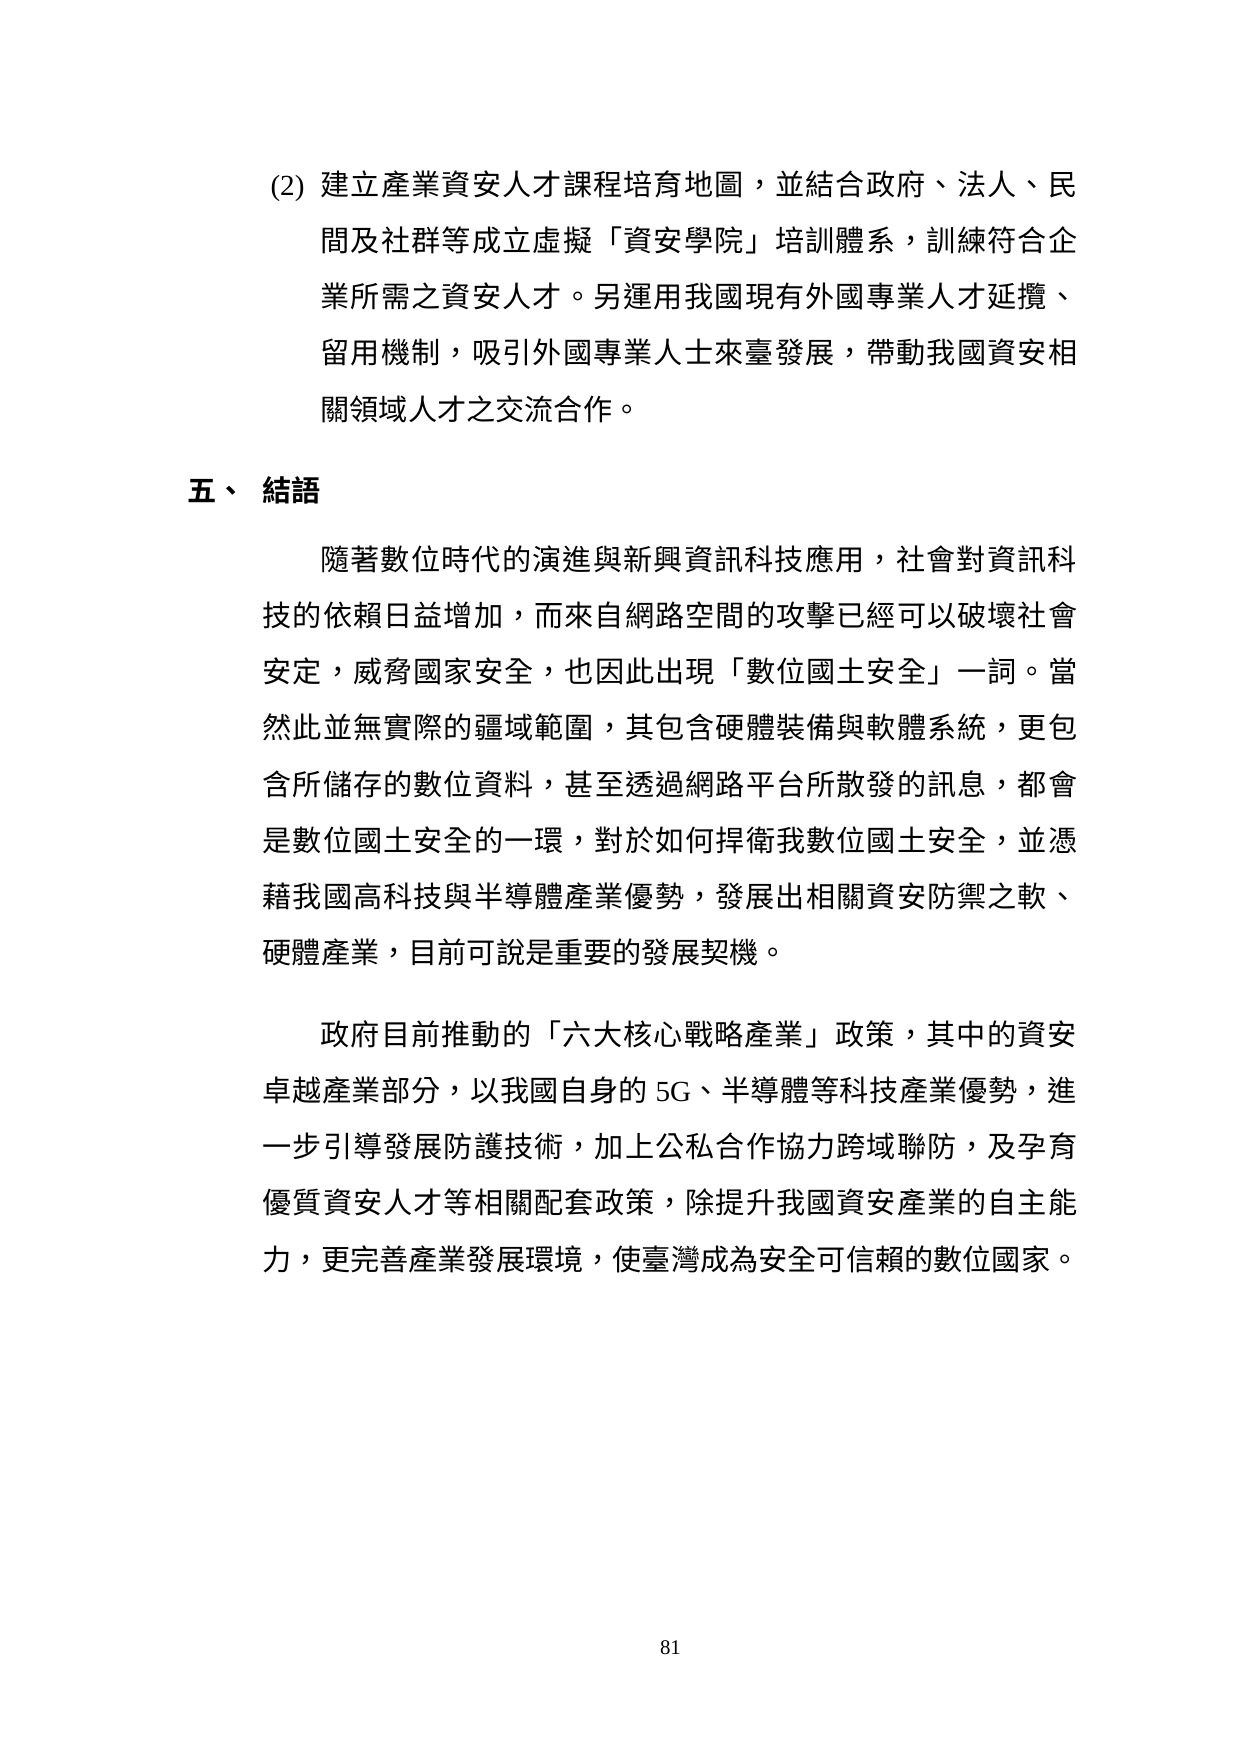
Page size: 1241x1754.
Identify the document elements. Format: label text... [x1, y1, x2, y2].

list 建立產業資安人才課程培育地圖，並結合政府、法人、民間及社群等成立虛擬「資安學院」培訓體系，訓練符合企業所需之資安人才。另運用我國現有外國專業人才延攬、留用機制，吸引外國專業人士來臺發展，帶動我國資安相關領域人才之交流合作。 [270, 150, 1078, 431]
list 隨著數位時代的演進與新興資訊科技應用，社會對資訊科技的依賴日益增加，而來自網路空間的攻擊已經可以破壞社會安定，威脅國家安全，也因此出現「數位國土安全」一詞。當然此並無實際的疆域範圍，其包含硬體裝備與軟體系統，更包含所儲存的數位資料，甚至透過網路平台所散發的訊息，都會是數位國土安全的一環，對於如何捍衛我數位國土安全，並憑藉我國高科技與半導體產業優勢，發展出相關資安防禦之軟、硬體產業，目前可說是重要的發展契機。 [262, 525, 1078, 975]
list 政府目前推動的「六大核心戰略產業」政策，其中的資安卓越產業部分，以我國自身的5G、半導體等科技產業優勢，進一步引導發展防護技術，加上公私合作協力跨域聯防，及孕育優質資安人才等相關配套政策，除提升我國資安產業的自主能力，更完善產業發展環境，使臺灣成為安全可信賴的數位國家。 [262, 1000, 1078, 1281]
list 結語 [187, 456, 1078, 512]
